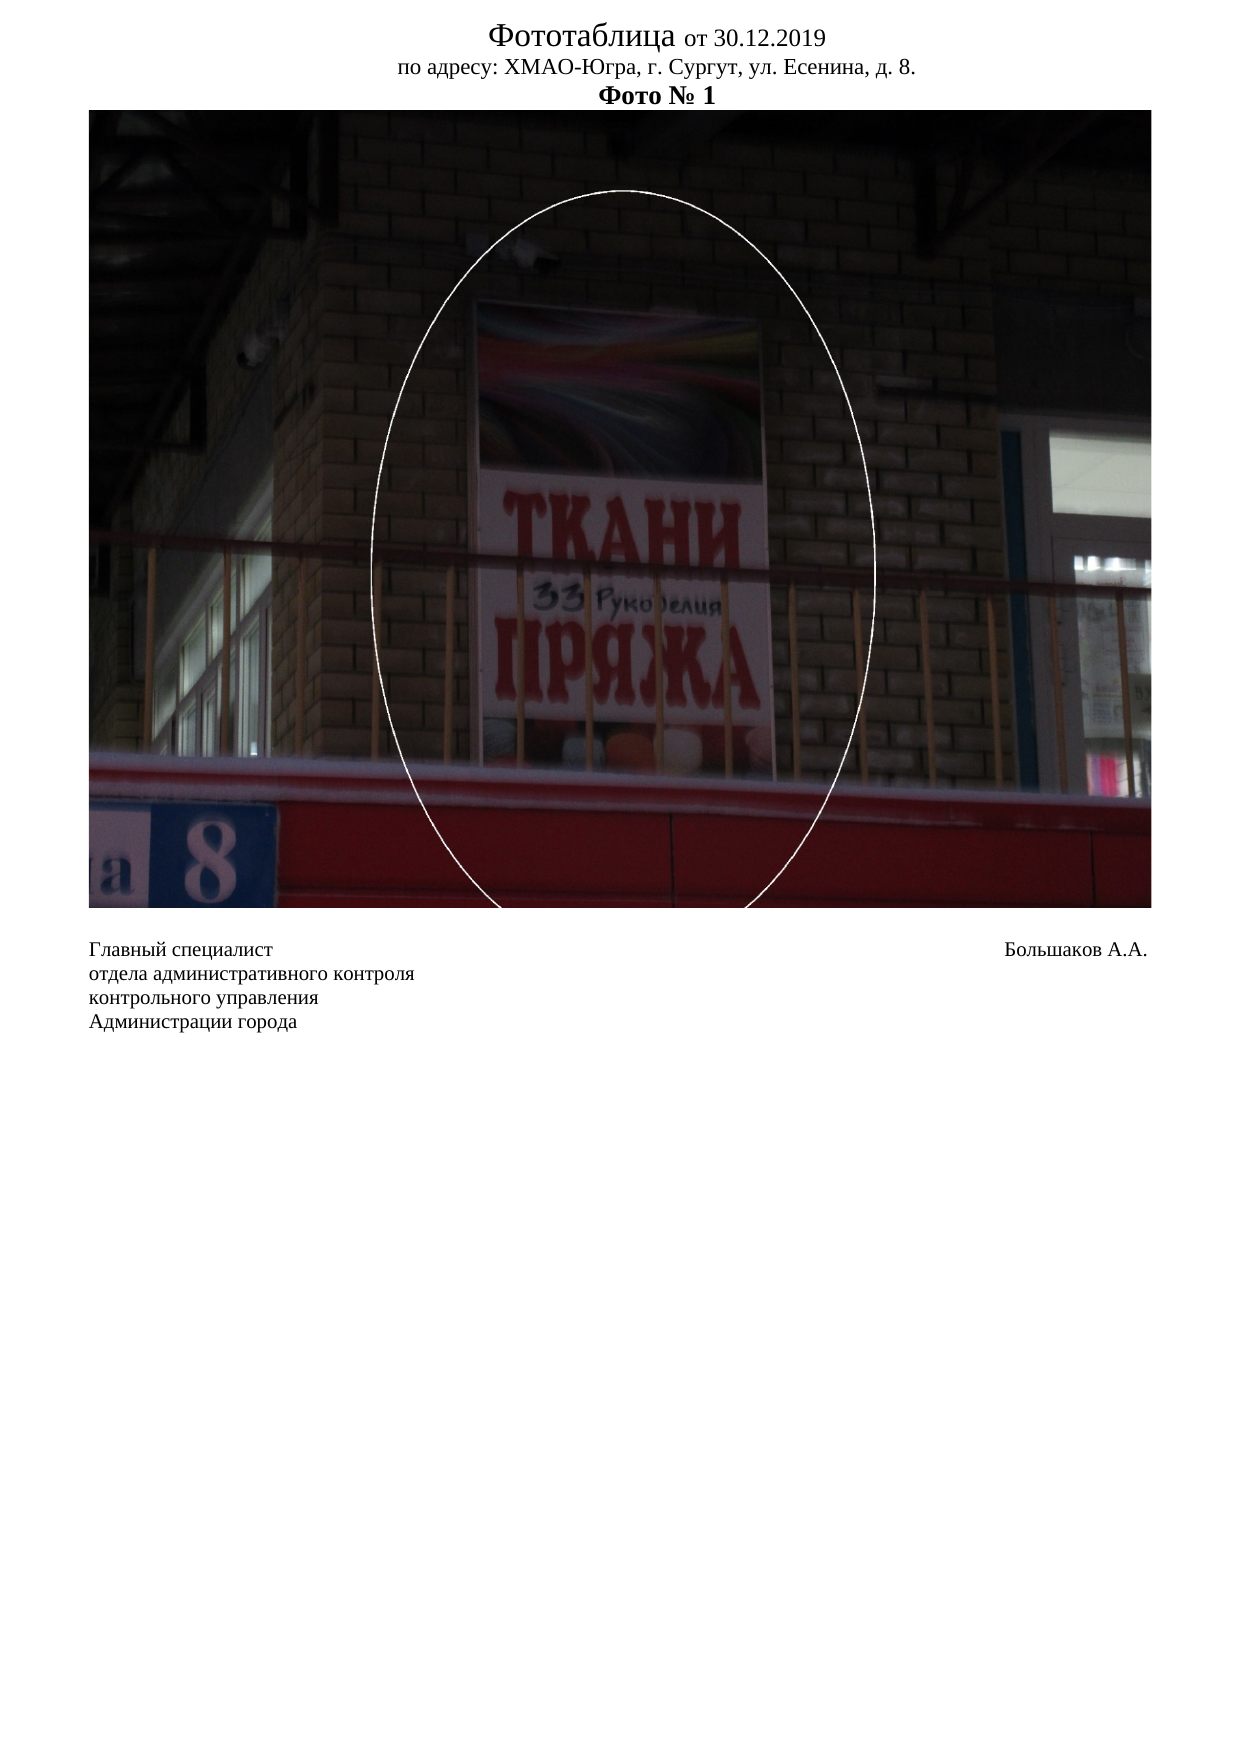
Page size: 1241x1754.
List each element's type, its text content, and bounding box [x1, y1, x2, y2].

text Администрации города [89, 1009, 1152, 1033]
text по адресу: ХМАО-Югра, г. Сургут, ул. Есенина, д. 8. [89, 53, 1152, 79]
text Фототаблица от 30.12.2019 [89, 15, 1152, 53]
text контрольного управления [89, 985, 1152, 1009]
text Фото № 1 [89, 79, 1152, 110]
text отдела административного контроля [89, 961, 1152, 985]
text Главный специалист Большаков А.А. [89, 937, 1152, 961]
picture [88, 110, 1152, 908]
